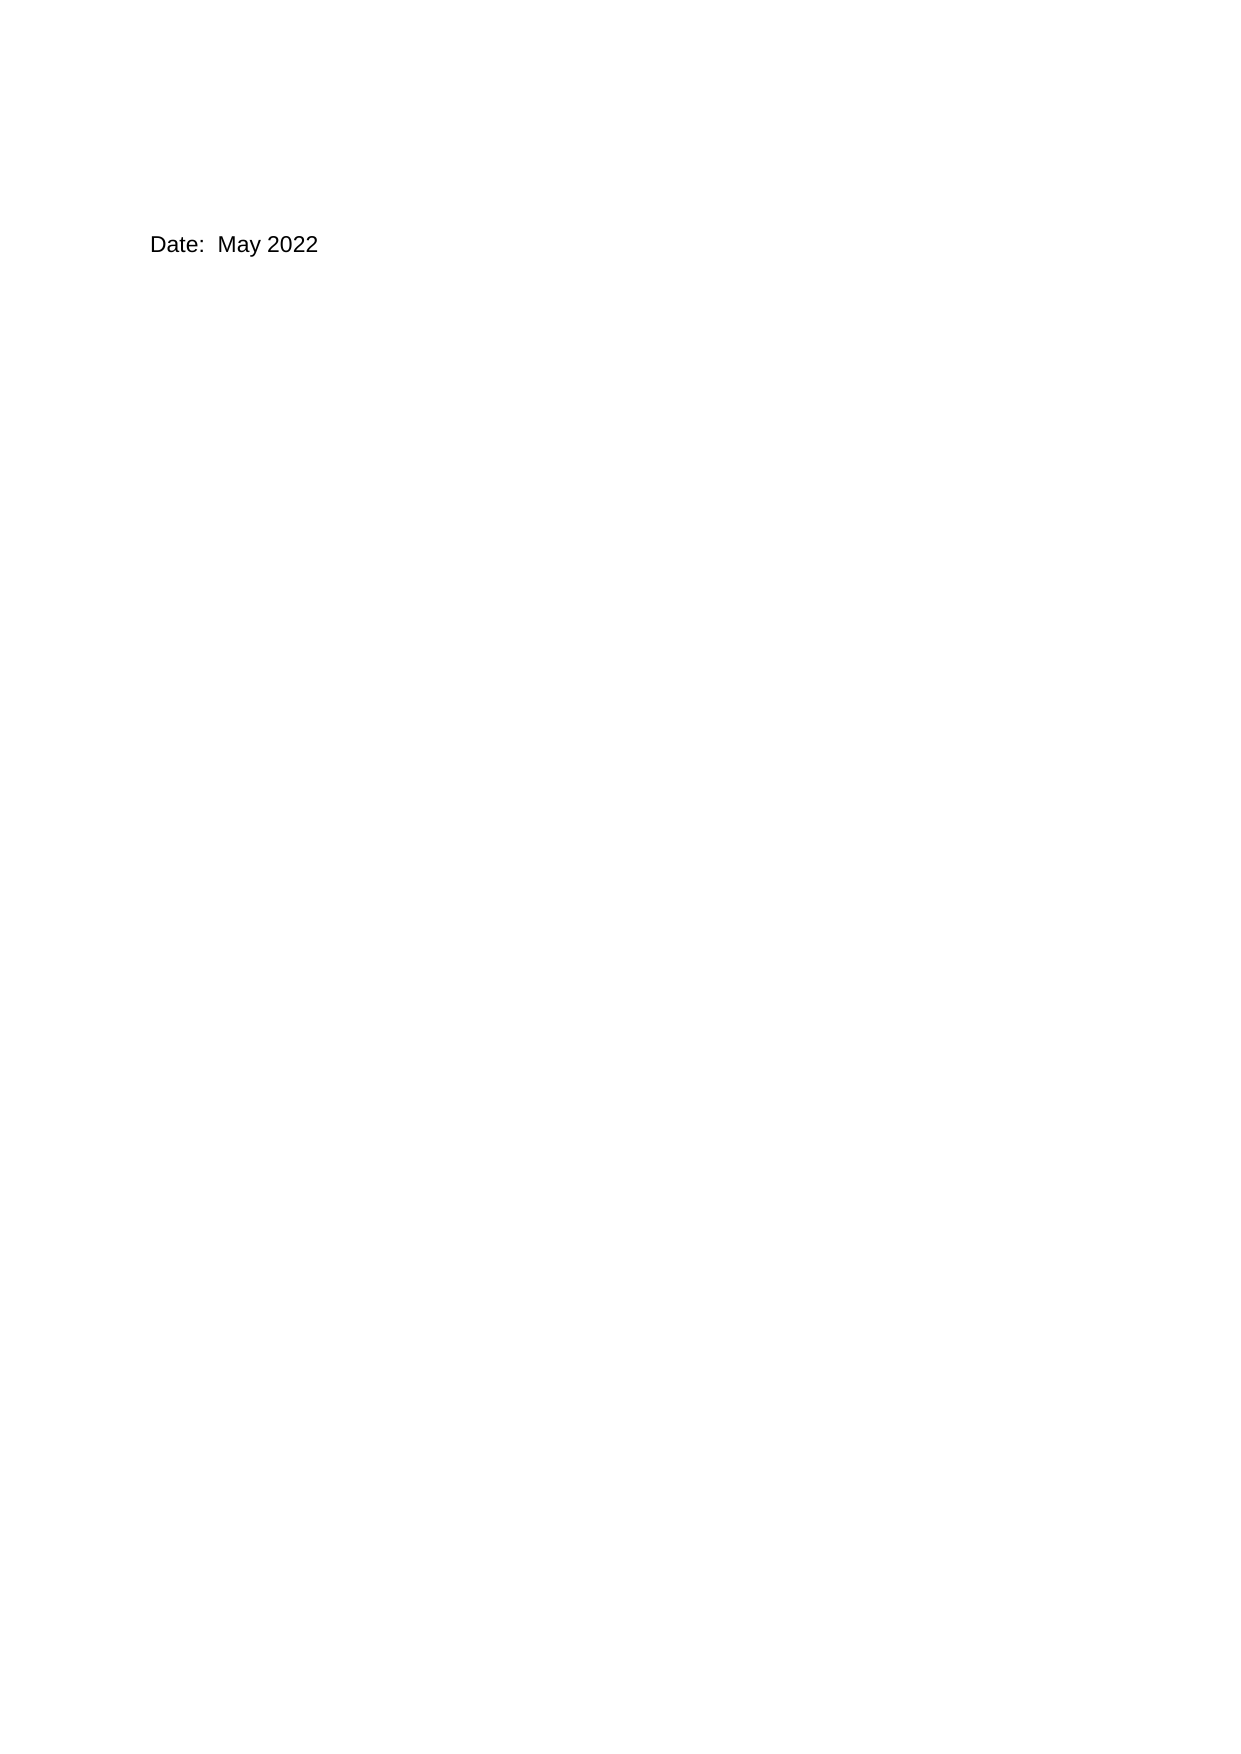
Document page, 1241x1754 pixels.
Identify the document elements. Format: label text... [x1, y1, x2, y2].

text Date: May 2022 [150, 231, 1090, 258]
